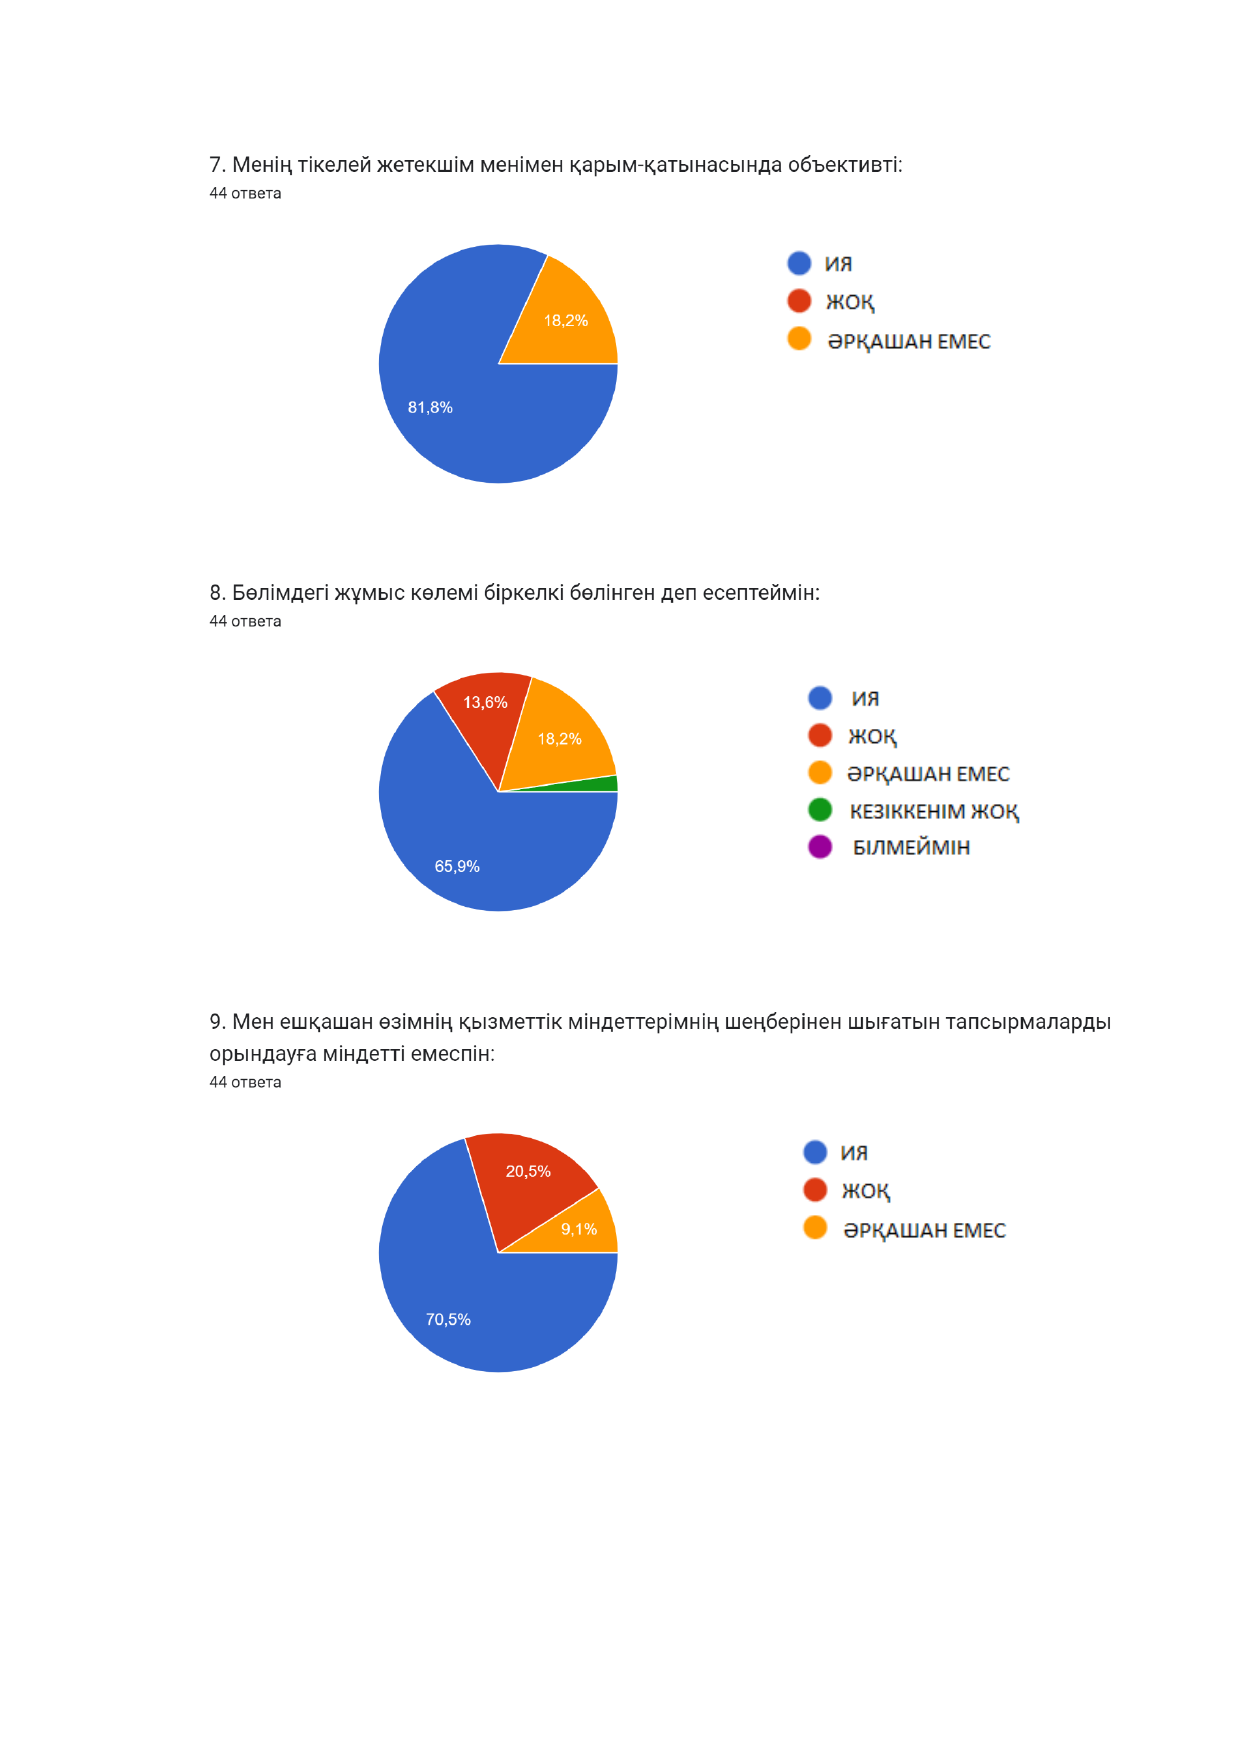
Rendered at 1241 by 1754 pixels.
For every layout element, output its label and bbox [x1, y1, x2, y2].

picture [177, 118, 1152, 529]
picture [177, 975, 1152, 1418]
picture [177, 547, 1152, 957]
